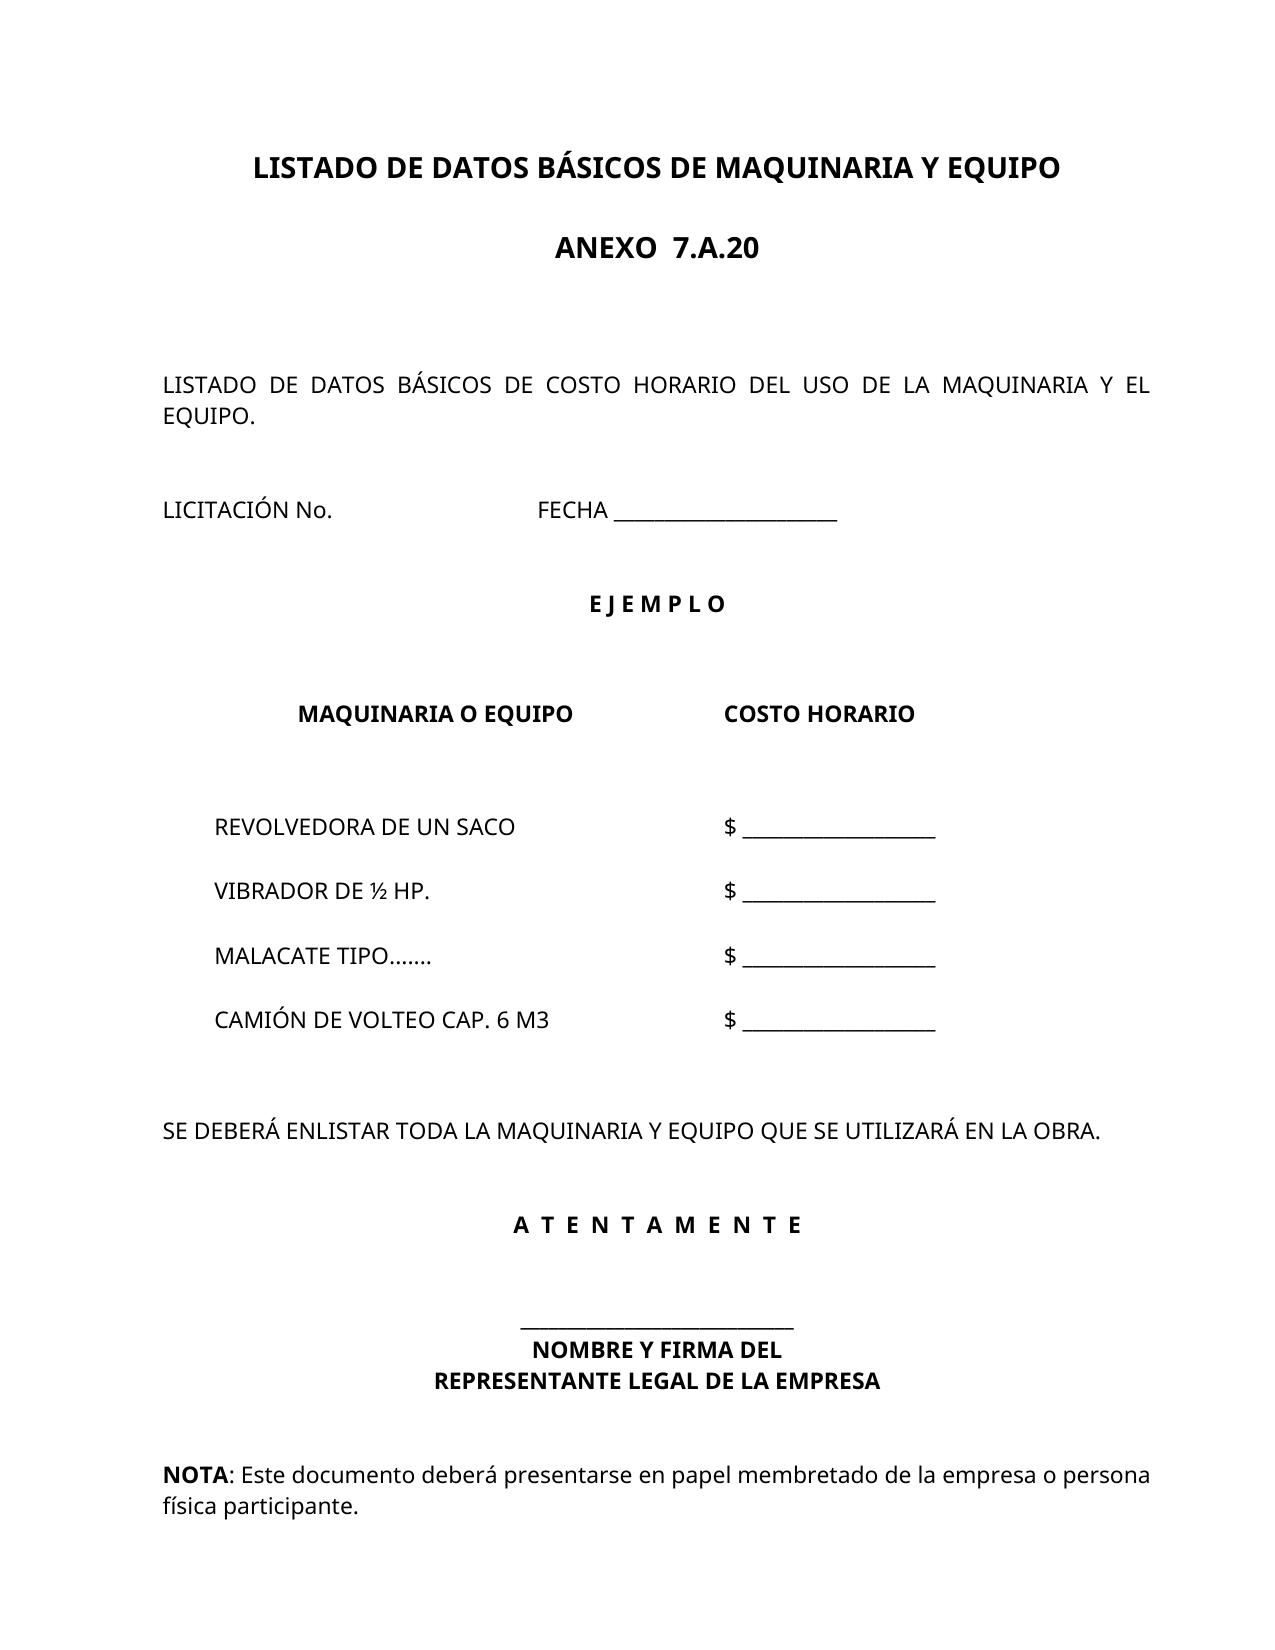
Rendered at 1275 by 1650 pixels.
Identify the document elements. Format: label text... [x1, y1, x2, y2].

text LISTADO DE DATOS BÁSICOS DE COSTO HORARIO DEL USO DE EL EQUIPO. [162, 369, 1152, 431]
table_cell $ ___________________ [665, 794, 975, 858]
text ANEXO 7.A.20 [162, 227, 1152, 267]
table_cell $ ___________________ [665, 923, 975, 988]
table_cell CAMIÓN DE VOLTEO CAP. [207, 988, 664, 1052]
table_header MAQUINARIA O EQUIPO [207, 681, 664, 794]
table_cell REVOLVEDORA DE UN SACO [207, 794, 664, 858]
text REPRESENTANTE LEGAL DE [162, 1365, 1152, 1396]
text E J E M P L O [162, 588, 1152, 619]
text NOMBRE Y FIRMA DEL [162, 1333, 1152, 1365]
table_cell MALACATE TIPO....... [207, 923, 664, 988]
table_cell VIBRADOR DE ½ HP. [207, 859, 664, 923]
text LICITACIÓN No. FECHA ______________________ [162, 494, 1152, 525]
table_cell $ ___________________ [665, 859, 975, 923]
text _____________________________ [162, 1302, 1152, 1333]
table_cell $ ___________________ [665, 988, 975, 1052]
text NOTA: Este documento deberá presentarse en papel membretado de la empresa o persona física participante. [162, 1458, 1152, 1521]
table_header COSTO HORARIO [665, 681, 975, 794]
text A T E N T A M E N T E [162, 1208, 1152, 1240]
text SE DEBERÁ ENLISTAR TODA EQUIPO QUE SE UTILIZARÁ EN [162, 1115, 1152, 1146]
text LISTADO DE DATOS BÁSICOS DE MAQUINARIA Y EQUIPO [162, 148, 1152, 187]
